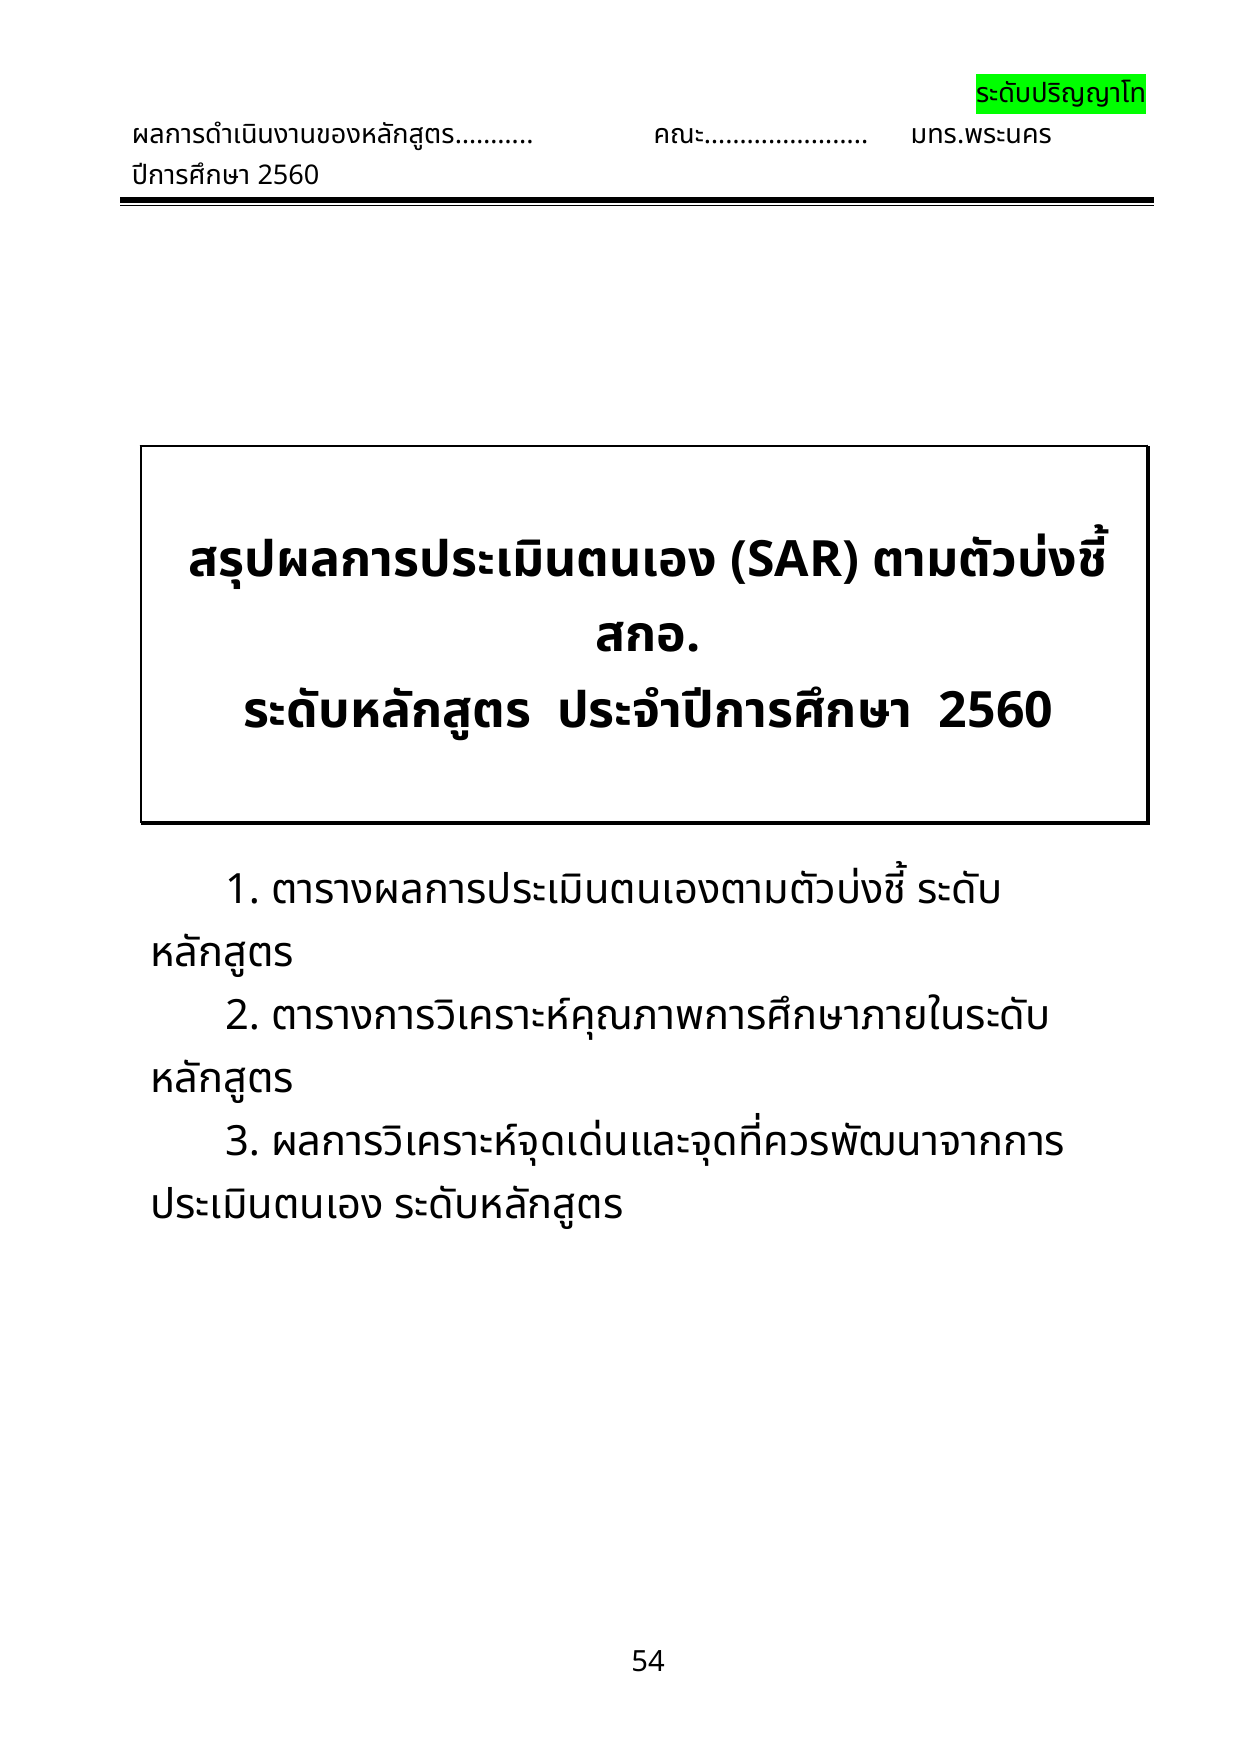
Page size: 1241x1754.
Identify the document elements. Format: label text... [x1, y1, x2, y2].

text 3. ผลการวิเคราะห์จุดเด่นและจุดที่ควรพัฒนาจากการประเมินตนเอง ระดับหลักสูตร [150, 1111, 1146, 1237]
text 2. ตารางการวิเคราะห์คุณภาพการศึกษาภายในระดับหลักสูตร [150, 985, 1146, 1111]
text 1. ตารางผลการประเมินตนเองตามตัวบ่งชี้ ระดับหลักสูตร [150, 859, 1146, 985]
text ระดับหลักสูตร ประจำปีการศึกษา 2560 [150, 674, 1146, 750]
text สรุปผลการประเมินตนเอง (SAR) ตามตัวบ่งชี้ สกอ. [150, 522, 1146, 674]
